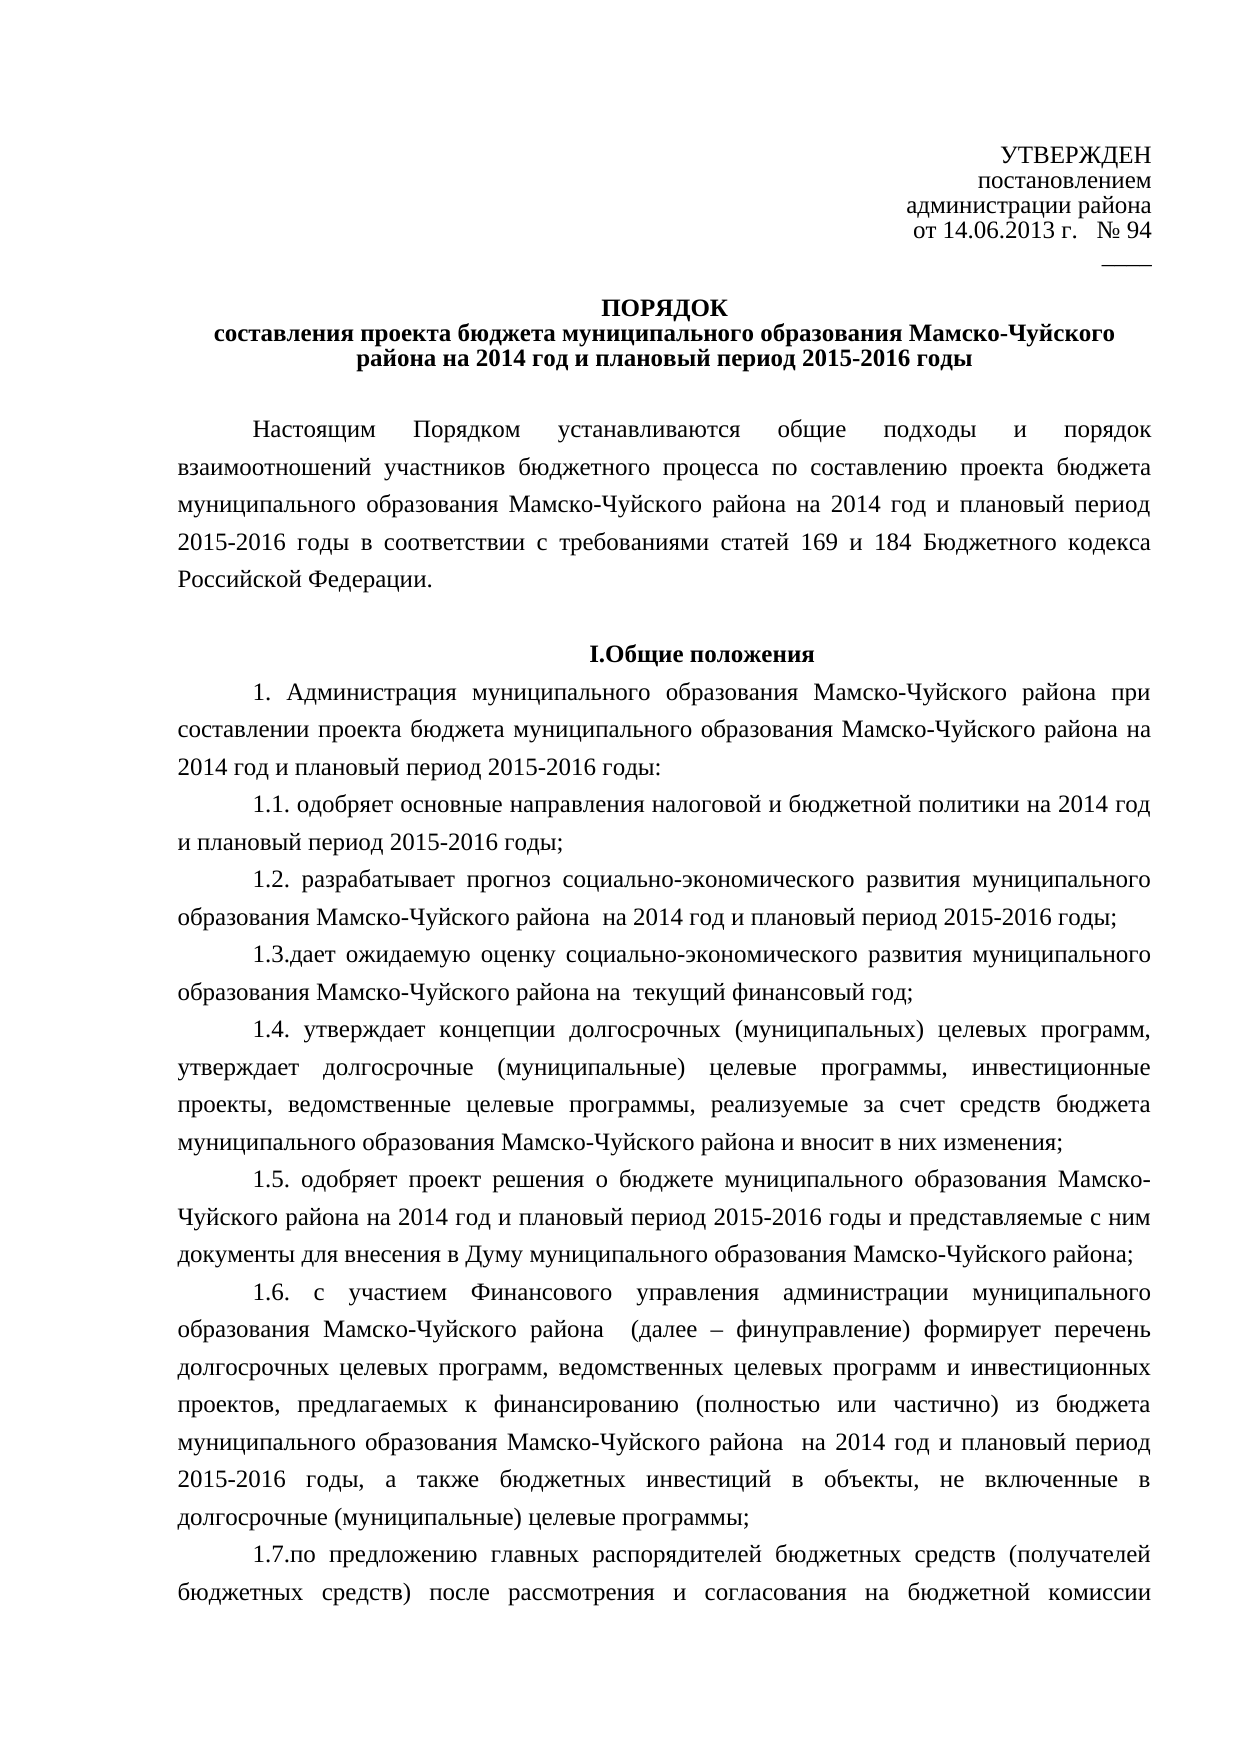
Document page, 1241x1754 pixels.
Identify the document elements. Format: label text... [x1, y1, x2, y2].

text ____ [783, 243, 1152, 268]
text 1. Администрация муниципального образования Мамско-Чуйского района при составлении проекта бюджета муниципального образования Мамско-Чуйского района на 2014 год и плановый период 2015-2016 годы: [177, 668, 1152, 780]
text ПОРЯДОК [177, 297, 1152, 322]
text 1.4. утверждает концепции долгосрочных (муниципальных) целевых программ, утверждает долгосрочные (муниципальные) целевые программы, инвестиционные проекты, ведомственные целевые программы, реализуемые за счет средств бюджета муниципального образования Мамско-Чуйского района и вносит в них изменения; [177, 1005, 1152, 1155]
text администрации района [783, 193, 1152, 218]
text от 14.06.2013 г. № 94 [783, 218, 1152, 243]
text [177, 1530, 1152, 1605]
text УТВЕРЖДЕН [783, 143, 1152, 168]
text 1.1. одобряет основные направления налоговой и бюджетной политики на 2014 год и плановый период 2015-2016 годы; [177, 780, 1152, 855]
text составления проекта бюджета муниципального образования Мамско-Чуйского района на 2014 год и плановый период 2015-2016 годы [177, 322, 1152, 372]
text 1.3.дает ожидаемую оценку социально-экономического развития муниципального образования Мамско-Чуйского района на текущий финансовый год; [177, 930, 1152, 1005]
text 1.5. одобряет проект решения о бюджете муниципального образования Мамско-Чуйского района на 2014 год и плановый период 2015-2016 годы и представляемые с ним документы для внесения в Думу муниципального образования Мамско-Чуйского района; [177, 1155, 1152, 1268]
text 1.2. разрабатывает прогноз социально-экономического развития муниципального образования Мамско-Чуйского района на 2014 год и плановый период 2015-2016 годы; [177, 855, 1152, 930]
text 1.6. с участием Финансового управления администрации муниципального образования Мамско-Чуйского района (далее – финуправление) формирует перечень долгосрочных целевых программ, ведомственных целевых программ и инвестиционных проектов, предлагаемых к финансированию (полностью или частично) из бюджета муниципального образования Мамско-Чуйского района на 2014 год и плановый период 2015-2016 годы, а также бюджетных инвестиций в объекты, не включенные в долгосрочные (муниципальные) целевые программы; [177, 1268, 1152, 1530]
text I.Общие положения [177, 630, 1152, 668]
text постановлением [783, 168, 1152, 193]
text Настоящим Порядком устанавливаются общие подходы и порядок взаимоотношений участников бюджетного процесса по составлению проекта бюджета муниципального образования Мамско-Чуйского района на 2014 год и плановый период 2015-2016 годы в соответствии с требованиями статей 169 и 184 Бюджетного кодекса Российской Федерации. [177, 405, 1152, 593]
